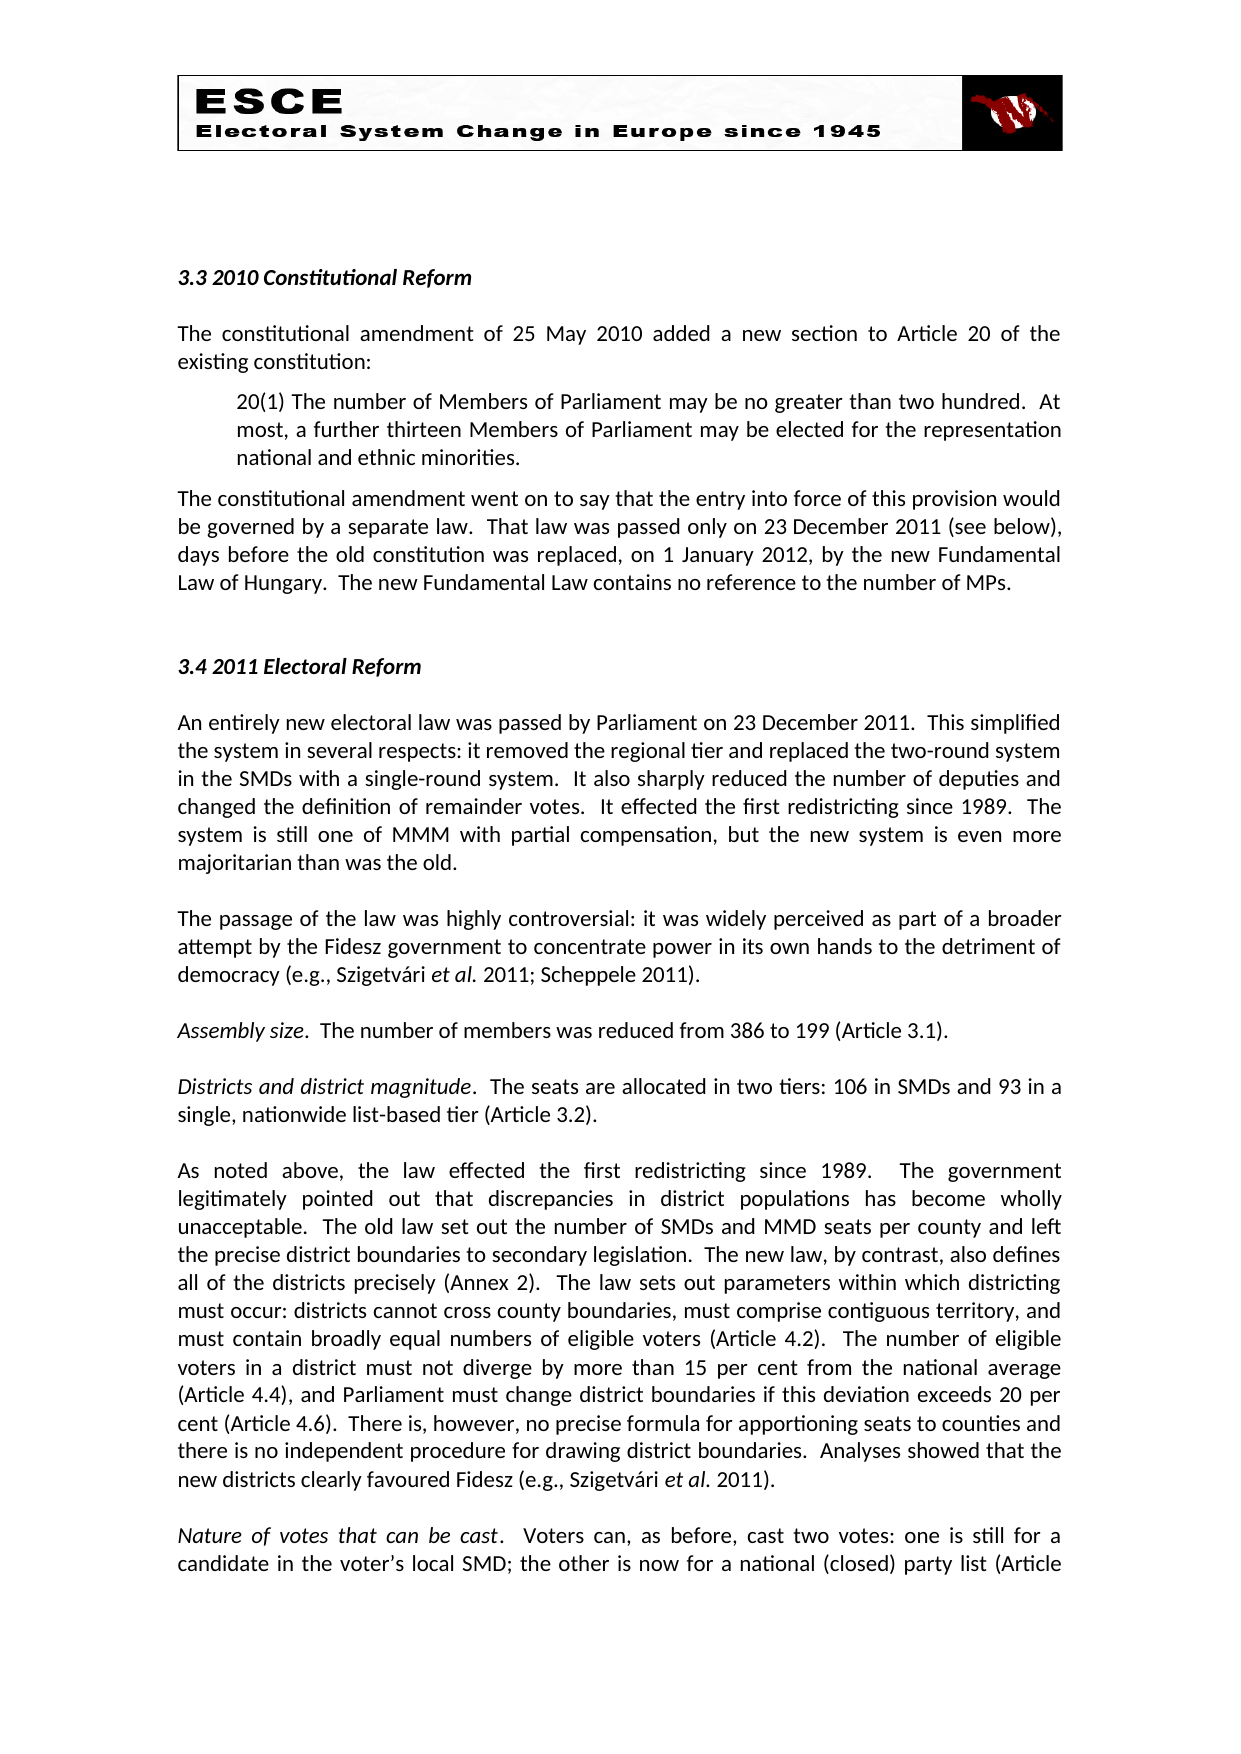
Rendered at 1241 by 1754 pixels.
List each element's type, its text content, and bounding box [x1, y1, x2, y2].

picture [177, 75, 1063, 151]
text 3.3 2010 Constitutional Reform [177, 263, 1063, 291]
text An entirely new electoral law was passed by Parliament on 23 December 2011. This simplified the system in several respects: it removed the regional tier and replaced the two-round system in the SMDs with a single-round system. It also sharply reduced the number of deputies and changed the definition of remainder votes. It effected the first redistricting since 1989. The system is still one of MMM with partial compensation, but the new system is even more majoritarian than was the old. [177, 708, 1063, 876]
text The constitutional amendment went on to say that the entry into force of this provision would be governed by a separate law. That law was passed only on 23 December 2011 (see below), days before the old constitution was replaced, on 1 January 2012, by the new Fundamental Law of Hungary. The new Fundamental Law contains no reference to the number of MPs. [177, 484, 1063, 596]
text Assembly size. The number of members was reduced from 386 to 199 (Article 3.1). [177, 1016, 1063, 1044]
text The constitutional amendment of 25 May 2010 added a new section to Article 20 of the existing constitution: [177, 319, 1063, 375]
text As noted above, the law effected the first redistricting since 1989. The government legitimately pointed out that discrepancies in district populations has become wholly unacceptable. The old law set out the number of SMDs and MMD seats per county and left the precise district boundaries to secondary legislation. The new law, by contrast, also defines all of the districts precisely (Annex 2). The law sets out parameters within which districting must occur: districts cannot cross county boundaries, must comprise contiguous territory, and must contain broadly equal numbers of eligible voters (Article 4.2). The number of eligible voters in a district must not diverge by more than 15 per cent from the national average (Article 4.4), and Parliament must change district boundaries if this deviation exceeds 20 per cent (Article 4.6). There is, however, no precise formula for apportioning seats to counties and there is no independent procedure for drawing district boundaries. Analyses showed that the new districts clearly favoured Fidesz (e.g., Szigetvári et al. 2011). [177, 1156, 1063, 1493]
text 20(1) The number of Members of Parliament may be no greater than two hundred. At most, a further thirteen Members of Parliament may be elected for the representation national and ethnic minorities. [236, 387, 1063, 471]
text 3.4 2011 Electoral Reform [177, 652, 1063, 680]
text The passage of the law was highly controversial: it was widely perceived as part of a broader attempt by the Fidesz government to concentrate power in its own hands to the detriment of democracy (e.g., Szigetvári et al. 2011; Scheppele 2011). [177, 904, 1063, 988]
text Districts and district magnitude. The seats are allocated in two tiers: 106 in SMDs and 93 in a single, nationwide list-based tier (Article 3.2). [177, 1072, 1063, 1128]
